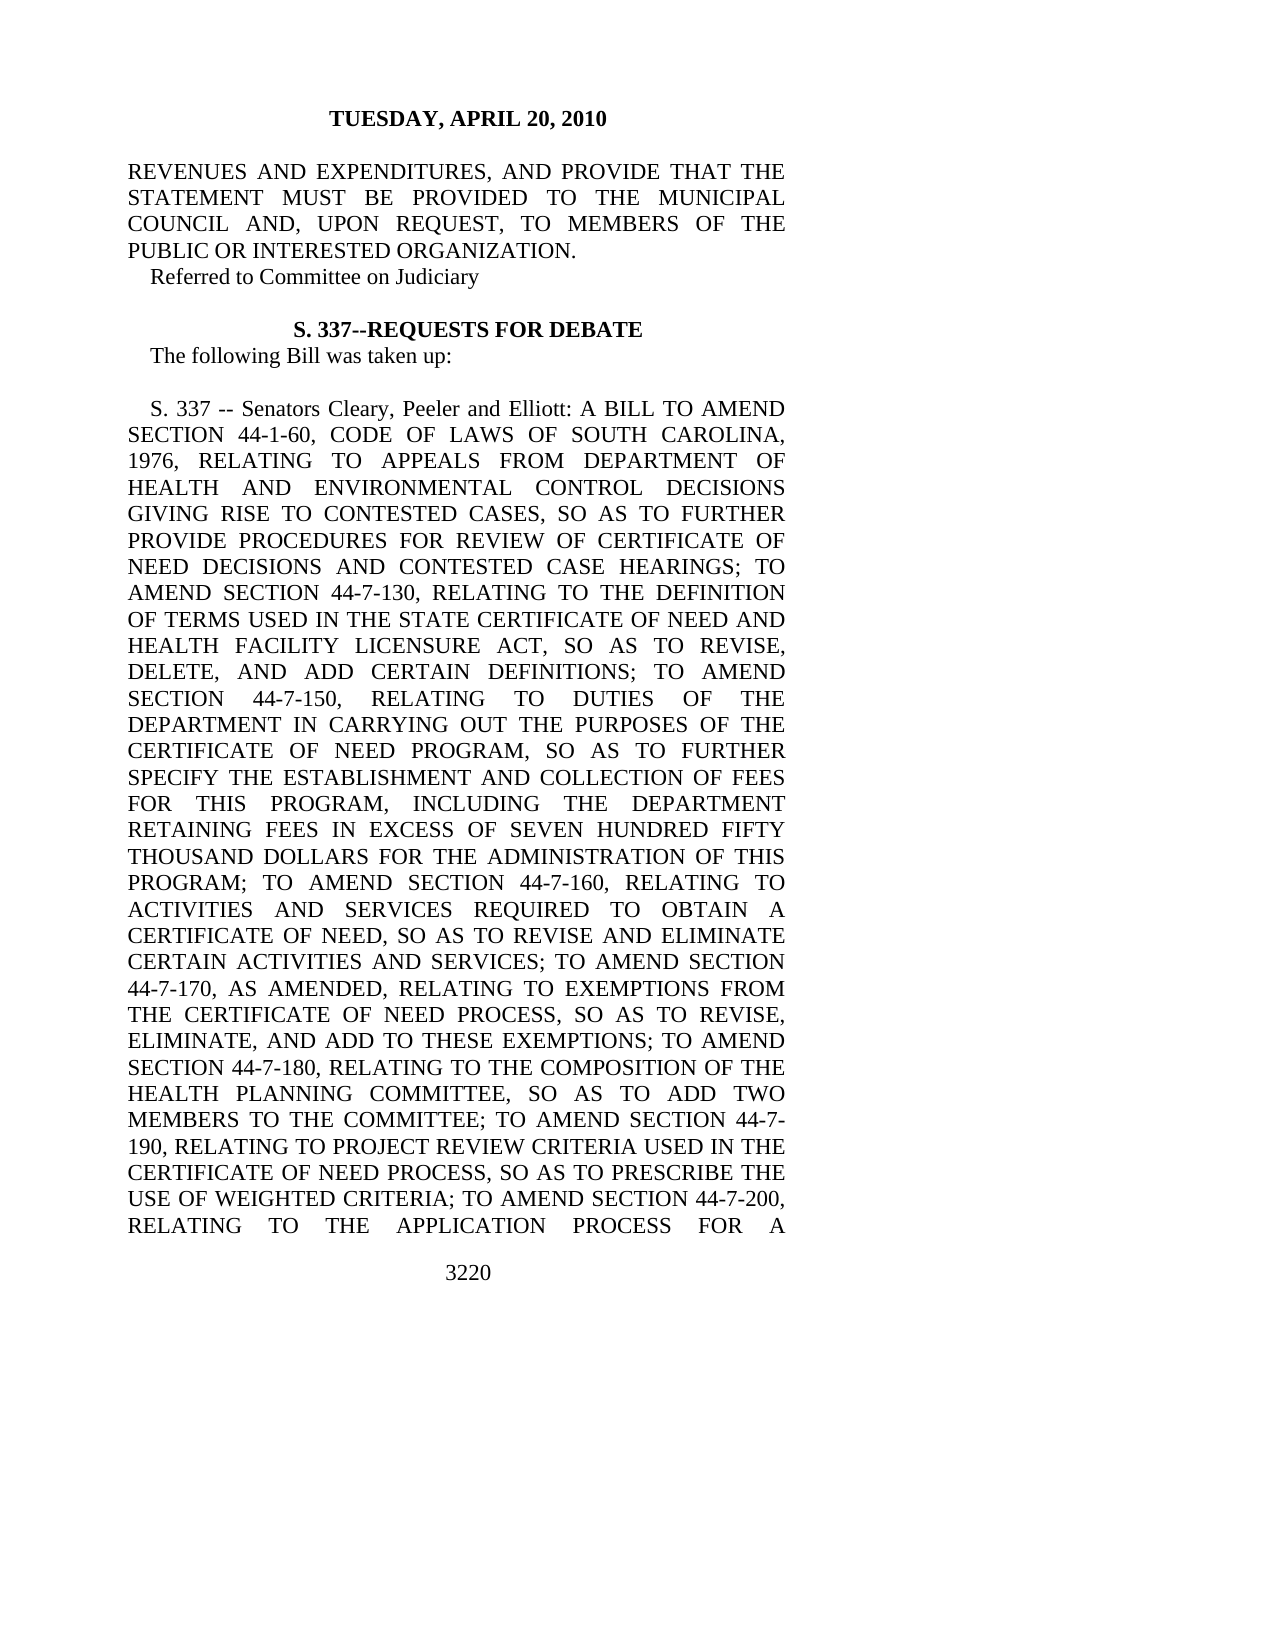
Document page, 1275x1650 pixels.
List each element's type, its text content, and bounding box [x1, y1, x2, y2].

text The following Bill was taken up: [127, 342, 786, 368]
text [127, 158, 786, 263]
text Referred to Committee on Judiciary [127, 263, 786, 289]
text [127, 395, 786, 1238]
text S. 337--REQUESTS FOR DEBATE [127, 316, 786, 342]
